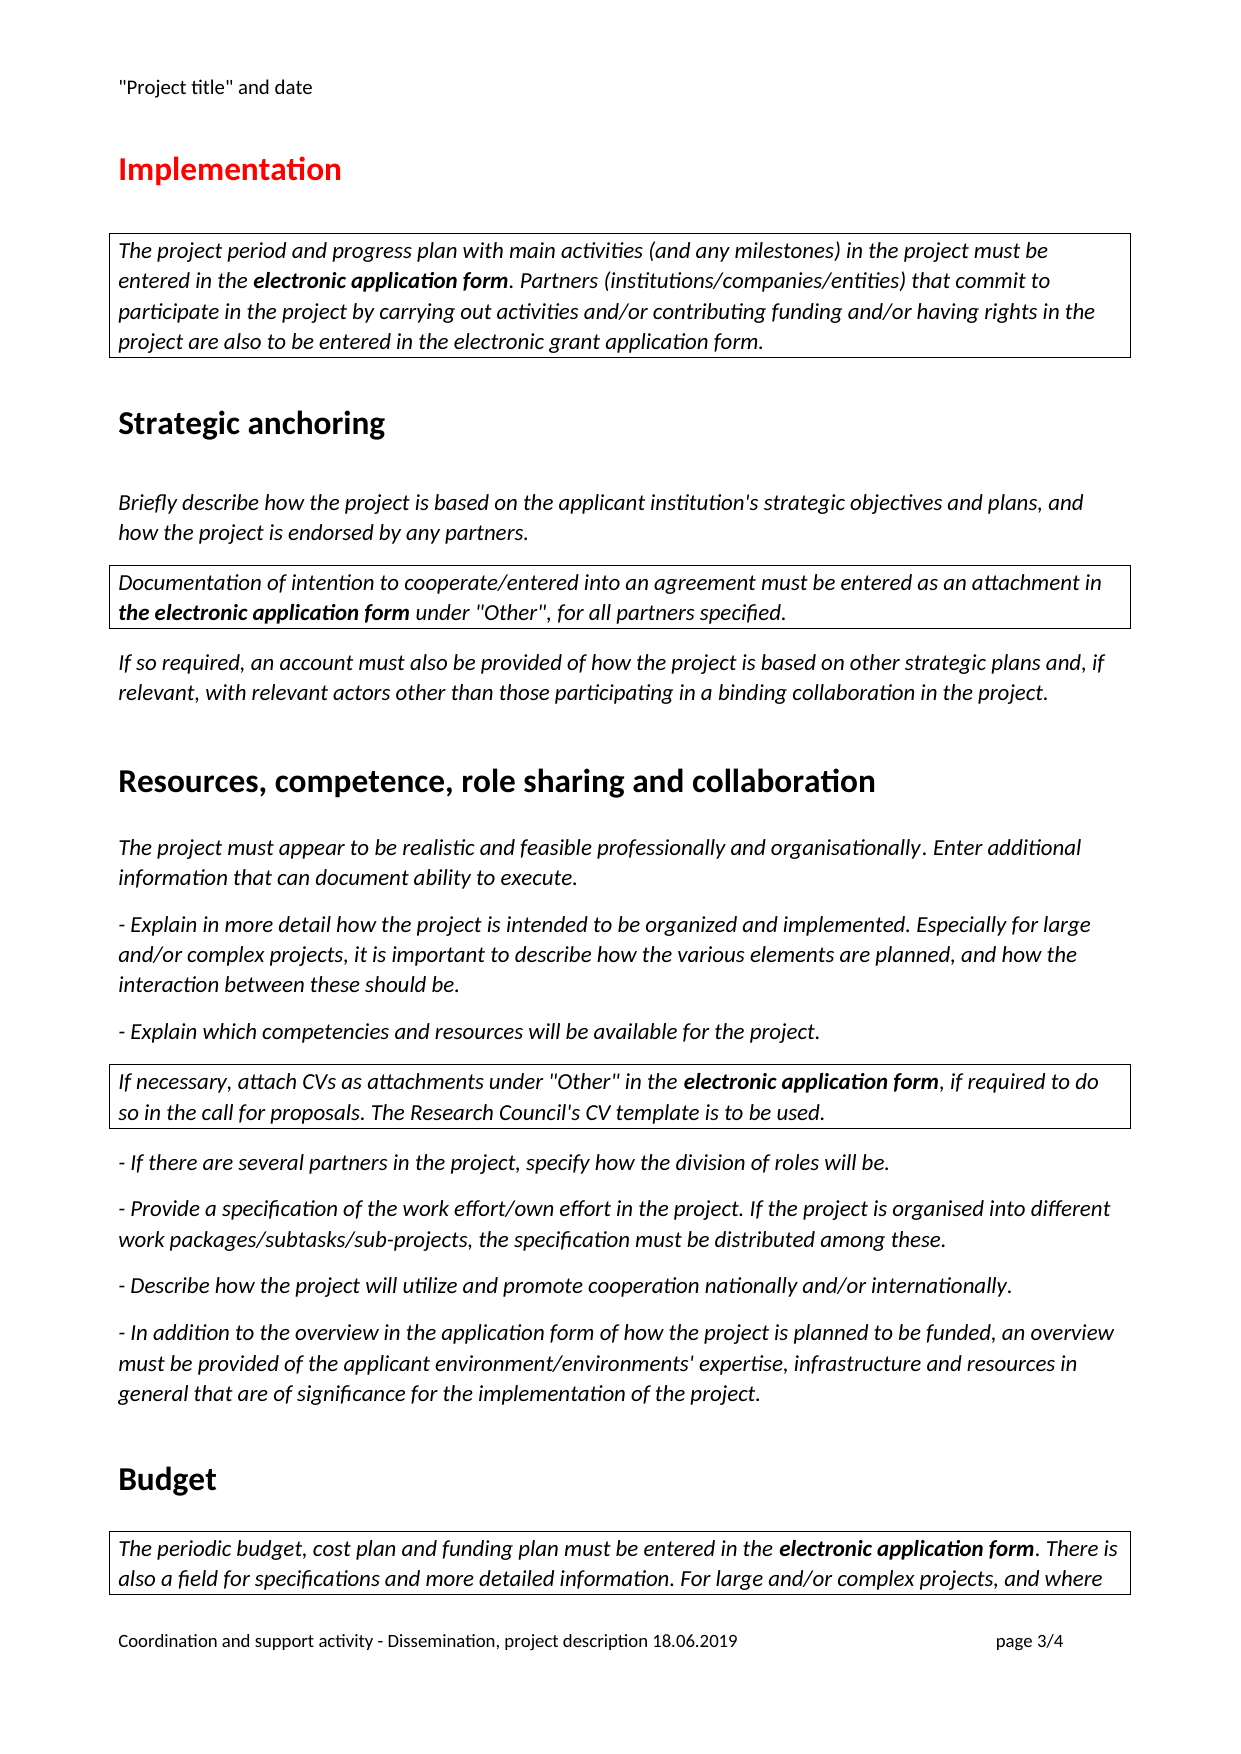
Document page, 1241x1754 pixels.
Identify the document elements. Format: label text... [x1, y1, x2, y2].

text - Describe how the project will utilize and promote cooperation nationally and/or internationally. [118, 1272, 1122, 1299]
text Resources, competence, role sharing and collaboration [118, 760, 1122, 831]
text Briefly describe how the project is based on the applicant institution's strategic objectives and plans, and how the project is endorsed by any partners. [118, 488, 1122, 546]
text - Provide a specification of the work effort/own effort in the project. If the project is organised into different work packages/subtasks/sub-projects, the specification must be distributed among these. [118, 1194, 1122, 1253]
text Implementation [118, 148, 1122, 219]
text Documentation of intention to cooperate/entered into an agreement must be entered as an attachment in the electronic application form under "Other", for all partners specified. [110, 566, 1130, 628]
text Budget [118, 1457, 1122, 1528]
text - Explain which competencies and resources will be available for the project. [118, 1017, 1122, 1045]
text - Explain in more detail how the project is intended to be organized and implemented. Especially for large and/or complex projects, it is important to describe how the various elements are planned, and how the interaction between these should be. [118, 910, 1122, 998]
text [110, 1532, 1130, 1594]
text Strategic anchoring [118, 381, 1122, 473]
text If necessary, attach CVs as attachments under "Other" in the electronic application form, if required to do so in the call for proposals. The Research Council's CV template is to be used. [110, 1065, 1130, 1128]
text - In addition to the overview in the application form of how the project is planned to be funded, an overview must be provided of the applicant environment/environments' expertise, infrastructure and resources in general that are of significance for the implementation of the project. [118, 1318, 1122, 1407]
text - If there are several partners in the project, specify how the division of roles will be. [118, 1148, 1122, 1176]
text The project must appear to be realistic and feasible professionally and organisationally. Enter additional information that can document ability to execute. [118, 833, 1122, 891]
text The project period and progress plan with main activities (and any milestones) in the project must be entered in the electronic application form. Partners (institutions/companies/entities) that commit to participate in the project by carrying out activities and/or contributing funding and/or having rights in the project are also to be entered in the electronic grant application form. [110, 234, 1130, 357]
text If so required, an account must also be provided of how the project is based on other strategic plans and, if relevant, with relevant actors other than those participating in a binding collaboration in the project. [118, 648, 1122, 707]
